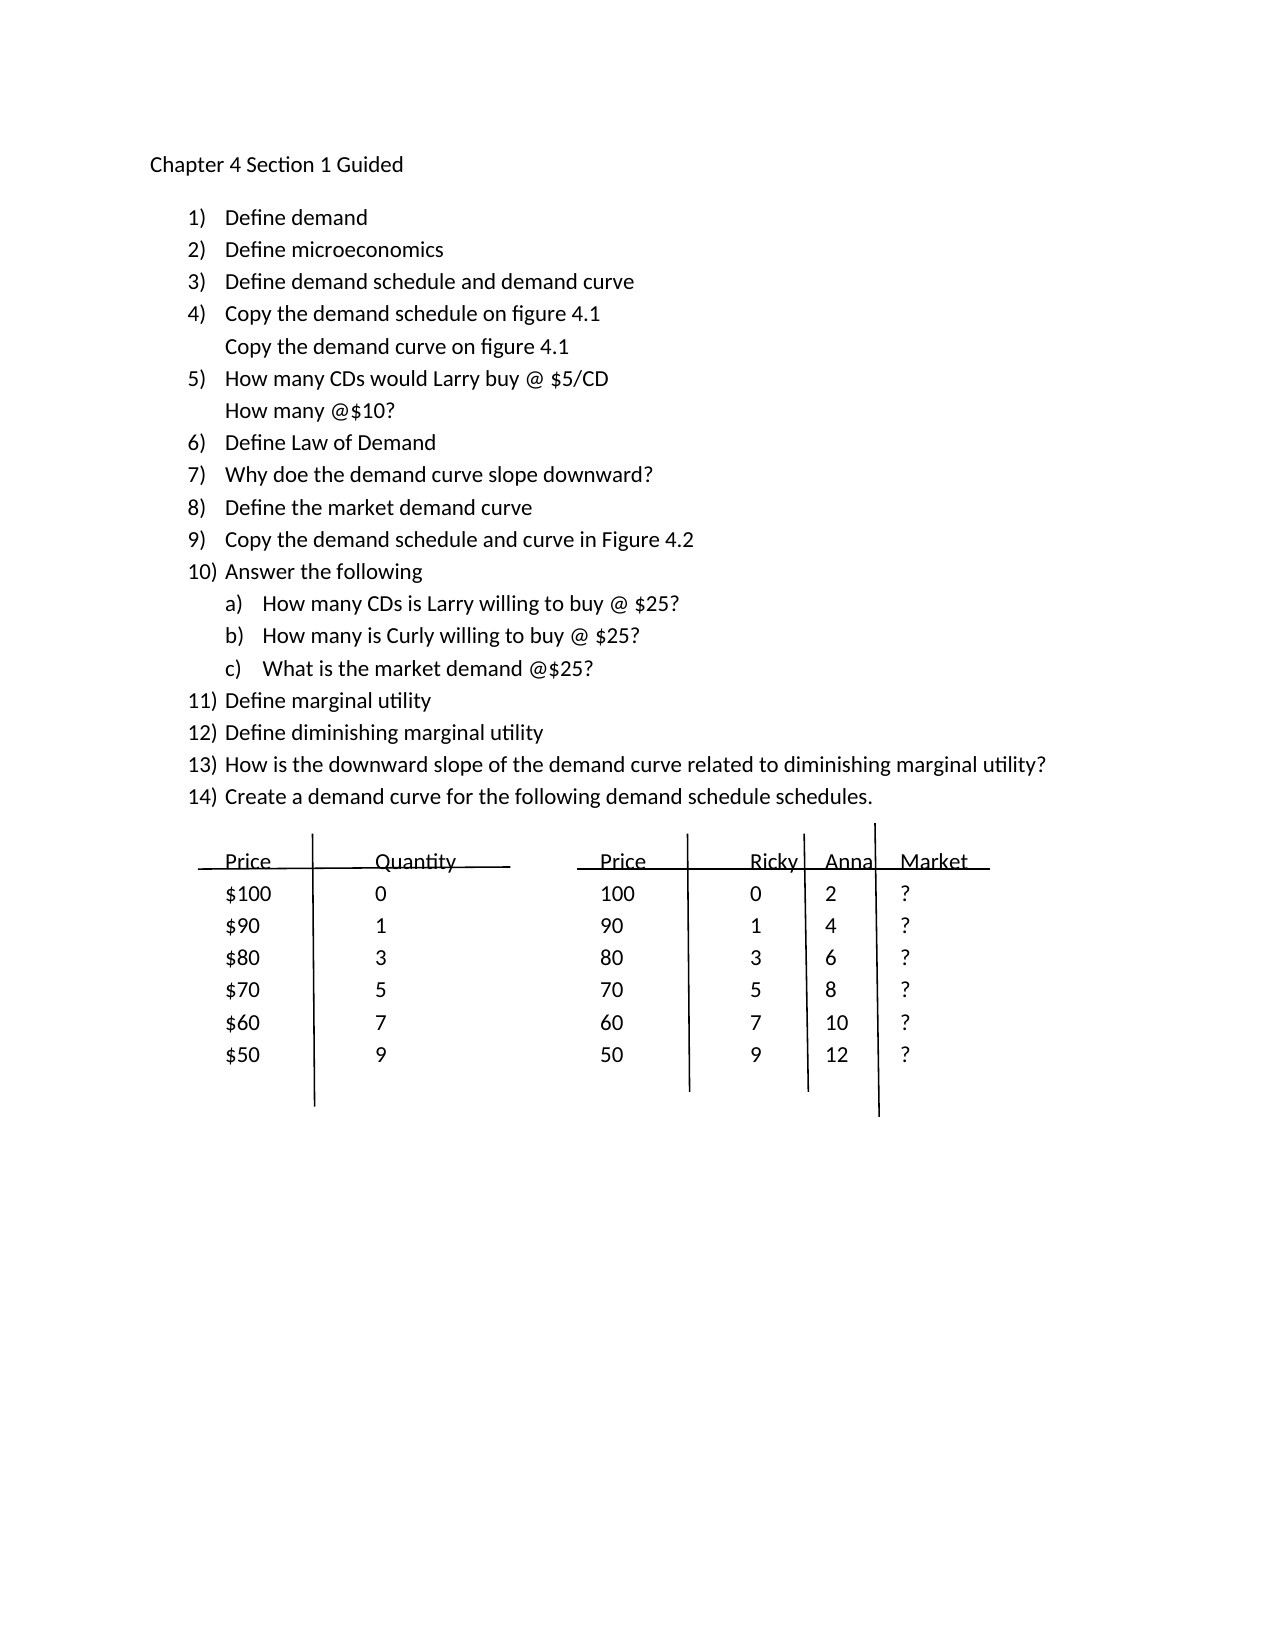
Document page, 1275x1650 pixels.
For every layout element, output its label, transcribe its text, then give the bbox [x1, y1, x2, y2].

list How many @$10? [225, 396, 1125, 424]
list Copy the demand schedule and curve in Figure 4.2 [187, 525, 1125, 553]
list $70 5 70 5 8 ? [690, 976, 806, 1003]
list How many is Curly willing to buy @ $25? [225, 621, 1125, 649]
list How is the downward slope of the demand curve related to diminishing marginal utility? [187, 750, 1125, 778]
list $70 5 70 5 8 ? [225, 976, 313, 1003]
list $100 0 100 0 2 ? [689, 879, 804, 907]
list $50 9 50 9 12 ? [315, 1040, 688, 1068]
list $80 3 80 3 6 ? [807, 943, 876, 971]
list $50 9 50 9 12 ? [690, 1040, 807, 1068]
list $60 7 60 7 10 ? [879, 1008, 1125, 1036]
list Define diminishing marginal utility [187, 718, 1125, 746]
list What is the market demand @$25? [225, 654, 1125, 682]
list Create a demand curve for the following demand schedule schedules. [187, 782, 1125, 810]
list Price Quantity Price Ricky Anna Market [877, 847, 1125, 875]
text Chapter 4 Section 1 Guided [150, 150, 1125, 178]
list $100 0 100 0 2 ? [225, 879, 312, 907]
list Why doe the demand curve slope downward? [187, 461, 1125, 488]
list How many CDs would Larry buy @ $5/CD [187, 364, 1125, 392]
list $90 1 90 1 4 ? [225, 911, 312, 939]
list $60 7 60 7 10 ? [690, 1008, 806, 1036]
list $80 3 80 3 6 ? [878, 943, 1125, 971]
list $90 1 90 1 4 ? [314, 911, 687, 939]
list $50 9 50 9 12 ? [225, 1040, 313, 1068]
list $90 1 90 1 4 ? [807, 911, 875, 939]
list How many CDs is Larry willing to buy @ $25? [225, 589, 1125, 617]
list Define Law of Demand [187, 428, 1125, 456]
list $70 5 70 5 8 ? [808, 976, 876, 1003]
list Copy the demand curve on figure 4.1 [225, 332, 1125, 360]
list Price Quantity Price Ricky Anna Market [689, 847, 803, 868]
list Define the market demand curve [187, 493, 1125, 521]
list $90 1 90 1 4 ? [878, 911, 1125, 939]
list $50 9 50 9 12 ? [879, 1040, 1125, 1068]
list $70 5 70 5 8 ? [315, 976, 688, 1003]
list $80 3 80 3 6 ? [315, 943, 687, 971]
list Answer the following [187, 557, 1125, 585]
list $60 7 60 7 10 ? [225, 1008, 313, 1036]
list $60 7 60 7 10 ? [315, 1008, 688, 1036]
list Copy the demand schedule on figure 4.1 [187, 299, 1125, 328]
list $100 0 100 0 2 ? [806, 879, 875, 907]
list Define demand schedule and demand curve [187, 267, 1125, 295]
list $90 1 90 1 4 ? [689, 911, 805, 939]
list $50 9 50 9 12 ? [809, 1040, 877, 1068]
list Price Quantity Price Ricky Anna Market [314, 847, 687, 875]
list $80 3 80 3 6 ? [225, 943, 312, 971]
list Define marginal utility [187, 686, 1125, 714]
list $100 0 100 0 2 ? [314, 879, 687, 907]
list $60 7 60 7 10 ? [808, 1008, 877, 1036]
list Define microeconomics [187, 235, 1125, 263]
list $70 5 70 5 8 ? [878, 976, 1125, 1003]
list $80 3 80 3 6 ? [690, 943, 805, 971]
list $100 0 100 0 2 ? [877, 879, 1125, 907]
list Define demand [187, 203, 1125, 231]
